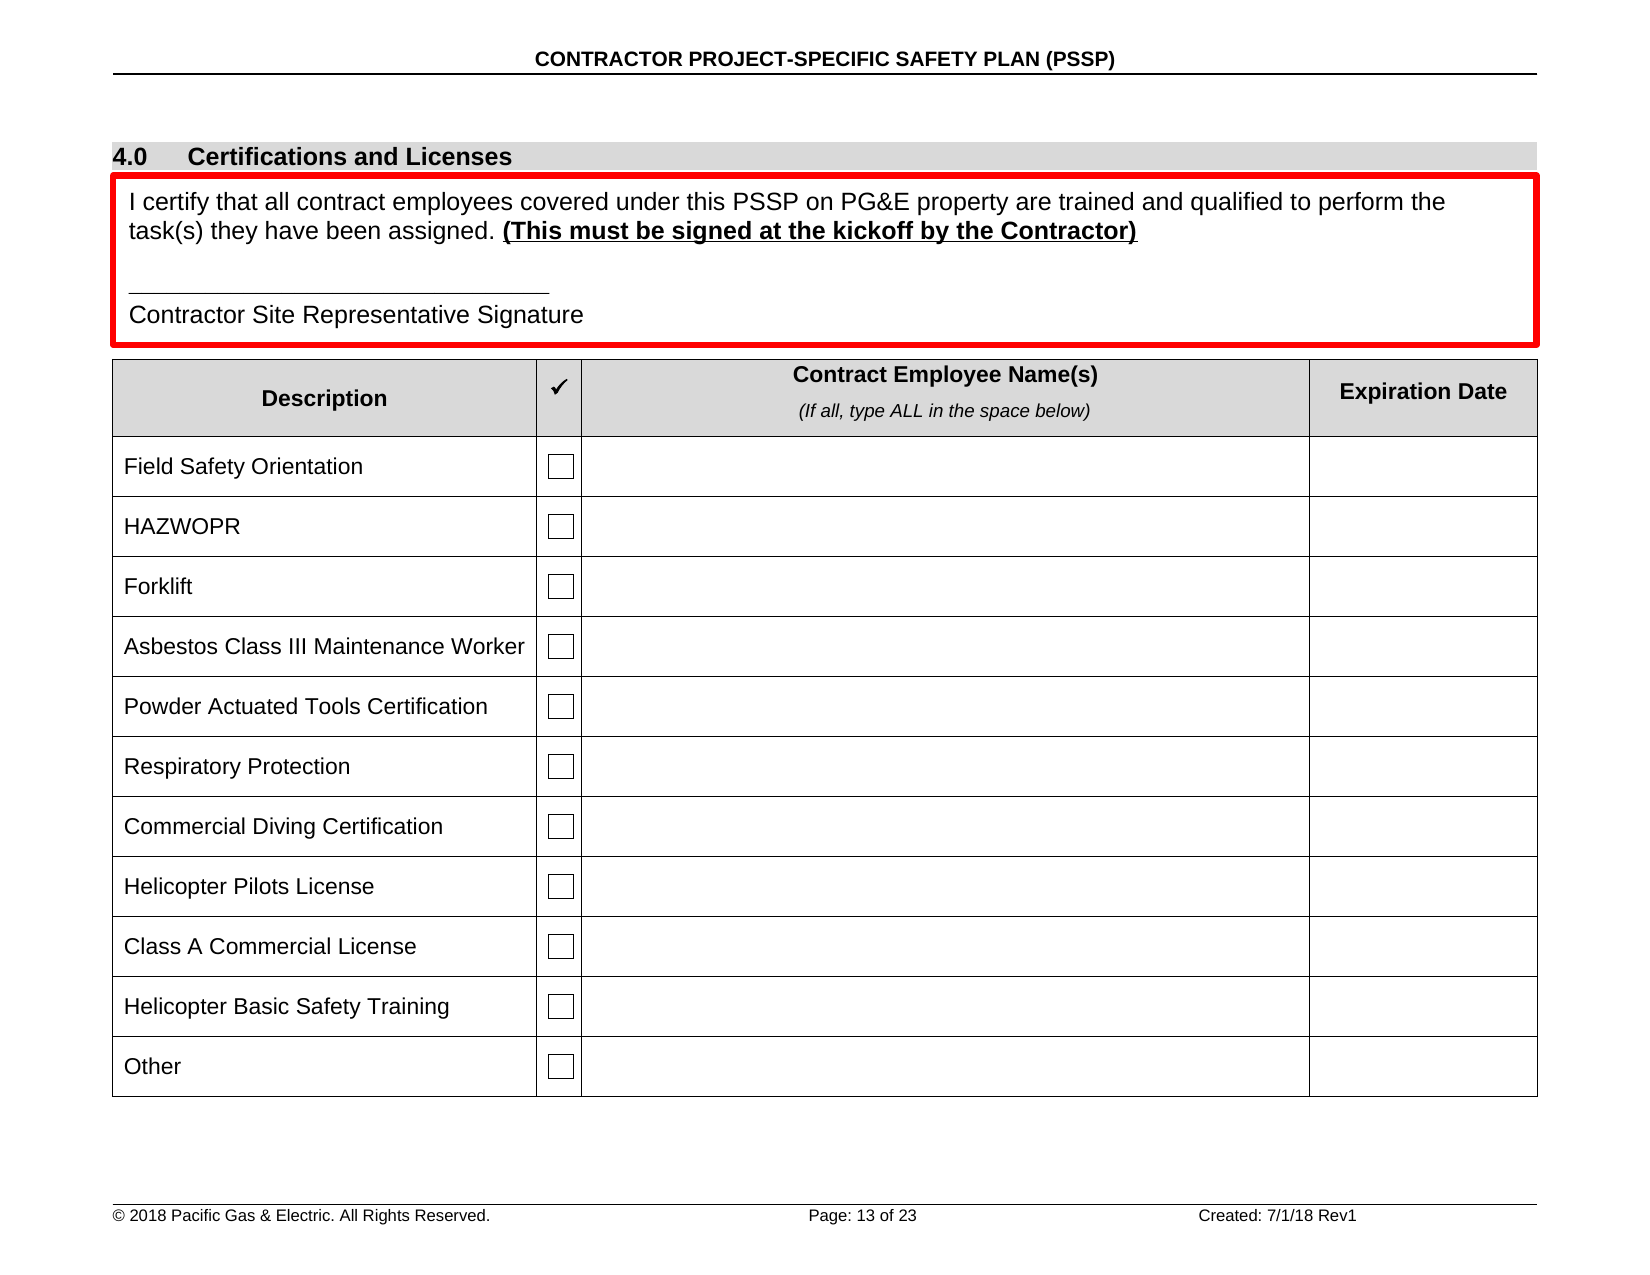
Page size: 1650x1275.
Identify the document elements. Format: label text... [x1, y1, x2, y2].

table_header Contract Employee Name(s) (If all, type ALL in the space below) [582, 360, 1309, 436]
table_cell [582, 557, 1309, 616]
table_cell [582, 437, 1309, 496]
table_cell [1310, 557, 1537, 616]
table_cell [582, 977, 1309, 1036]
table_cell Asbestos Class III Maintenance Worker [113, 617, 536, 676]
table_cell Helicopter Pilots License [113, 857, 536, 916]
table_cell [1310, 437, 1537, 496]
table_cell [537, 857, 581, 916]
table_cell [537, 617, 581, 676]
table_cell [1310, 677, 1537, 736]
subtitle 4.0 Certifications and Licenses [112, 142, 1537, 170]
table_cell [1310, 737, 1537, 796]
table_cell Helicopter Basic Safety Training [113, 977, 536, 1036]
table_cell Commercial Diving Certification [113, 797, 536, 856]
table_cell [1310, 977, 1537, 1036]
table_cell [582, 737, 1309, 796]
table_cell HAZWOPR [113, 497, 536, 556]
table_cell [582, 797, 1309, 856]
table_cell [537, 797, 581, 856]
table_cell [1310, 917, 1537, 976]
table_cell Field Safety Orientation [113, 437, 536, 496]
table_cell Powder Actuated Tools Certification [113, 677, 536, 736]
table_cell Class A Commercial License [113, 917, 536, 976]
table_cell [537, 917, 581, 976]
table_cell Forklift [113, 557, 536, 616]
table_cell [1310, 497, 1537, 556]
table_cell [582, 1037, 1309, 1096]
table_cell [537, 437, 581, 496]
table_cell [1310, 857, 1537, 916]
table_cell [582, 857, 1309, 916]
table_cell [537, 977, 581, 1036]
table_cell [582, 677, 1309, 736]
table_header Description [113, 360, 536, 436]
table_header Expiration Date [1310, 360, 1537, 436]
table_cell Other [113, 1037, 536, 1096]
table_cell [537, 1037, 581, 1096]
table_cell [582, 917, 1309, 976]
table_header [537, 360, 581, 436]
table_cell [537, 677, 581, 736]
table_cell [582, 497, 1309, 556]
table_cell [582, 617, 1309, 676]
table_cell [1310, 1037, 1537, 1096]
table_cell [537, 557, 581, 616]
table_cell [1310, 797, 1537, 856]
table_cell [1310, 617, 1537, 676]
table_cell [537, 737, 581, 796]
table_cell Respiratory Protection [113, 737, 536, 796]
table_cell [537, 497, 581, 556]
